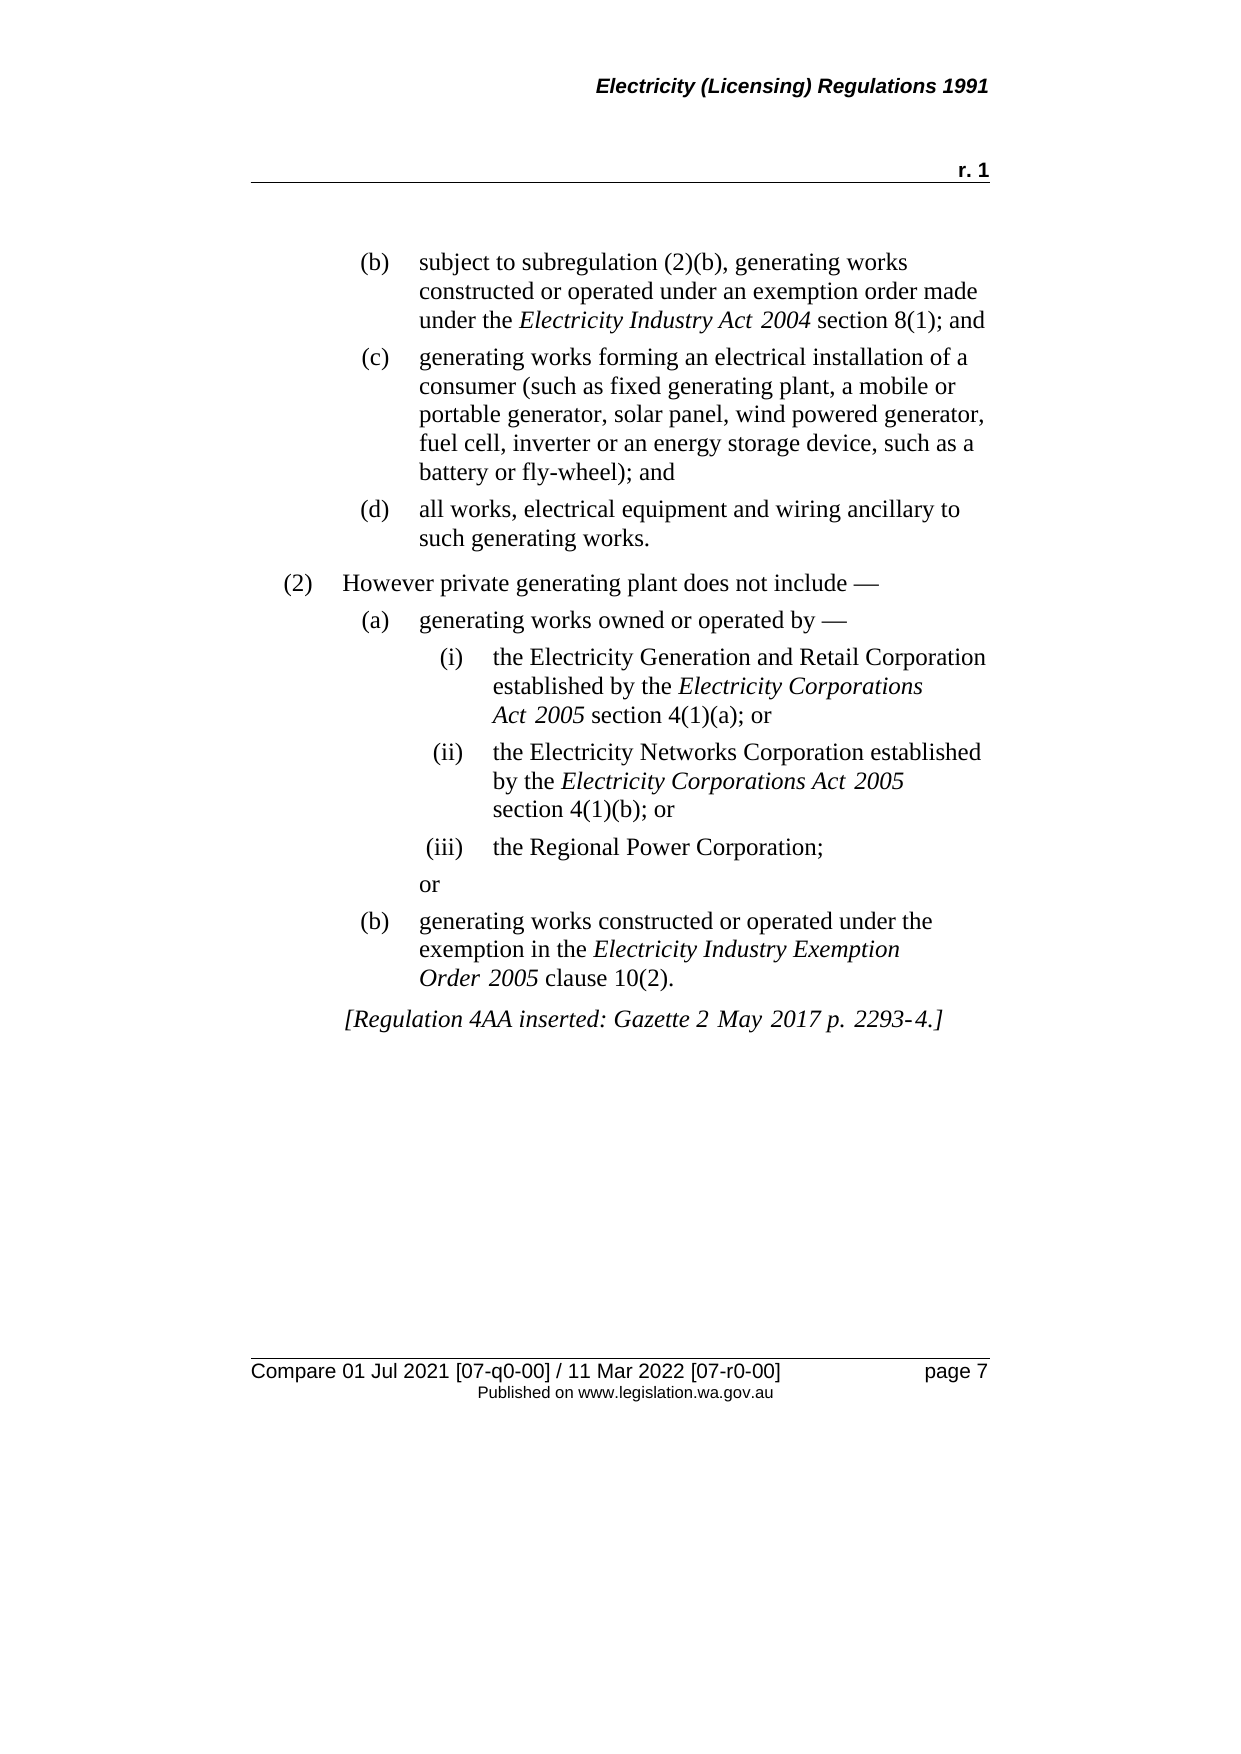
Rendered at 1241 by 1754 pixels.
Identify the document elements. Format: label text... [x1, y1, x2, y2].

text (c) generating works forming an electrical installation of a consumer (such as fixed generating plant, a mobile or portable generator, solar panel, wind powered generator, fuel cell, inverter or an energy storage device, such as a battery or fly-wheel); and [251, 342, 990, 486]
text (2) However private generating plant does not include — [251, 568, 990, 597]
text (ii) the Electricity Networks Corporation established by the Electricity Corporations Act 2005 section 4(1)(b); or [251, 737, 990, 823]
text (b) subject to subregulation (2)(b), generating works constructed or operated under an exemption order made under the Electricity Industry Act 2004 section 8(1); and [251, 247, 990, 334]
text (i) the Electricity Generation and Retail Corporation established by the Electricity Corporations Act 2005 section 4(1)(a); or [251, 642, 990, 729]
text (d) all works, electrical equipment and wiring ancillary to such generating works. [251, 494, 990, 552]
text (a) generating works owned or operated by — [251, 605, 990, 634]
text (b) generating works constructed or operated under the exemption in the Electricity Industry Exemption Order 2005 clause 10(2). [251, 906, 990, 992]
text [Regulation 4AA inserted: Gazette 2 May 2017 p. 2293-4.] [251, 1004, 990, 1033]
text or [251, 869, 990, 897]
text (iii) the Regional Power Corporation; [251, 832, 990, 860]
